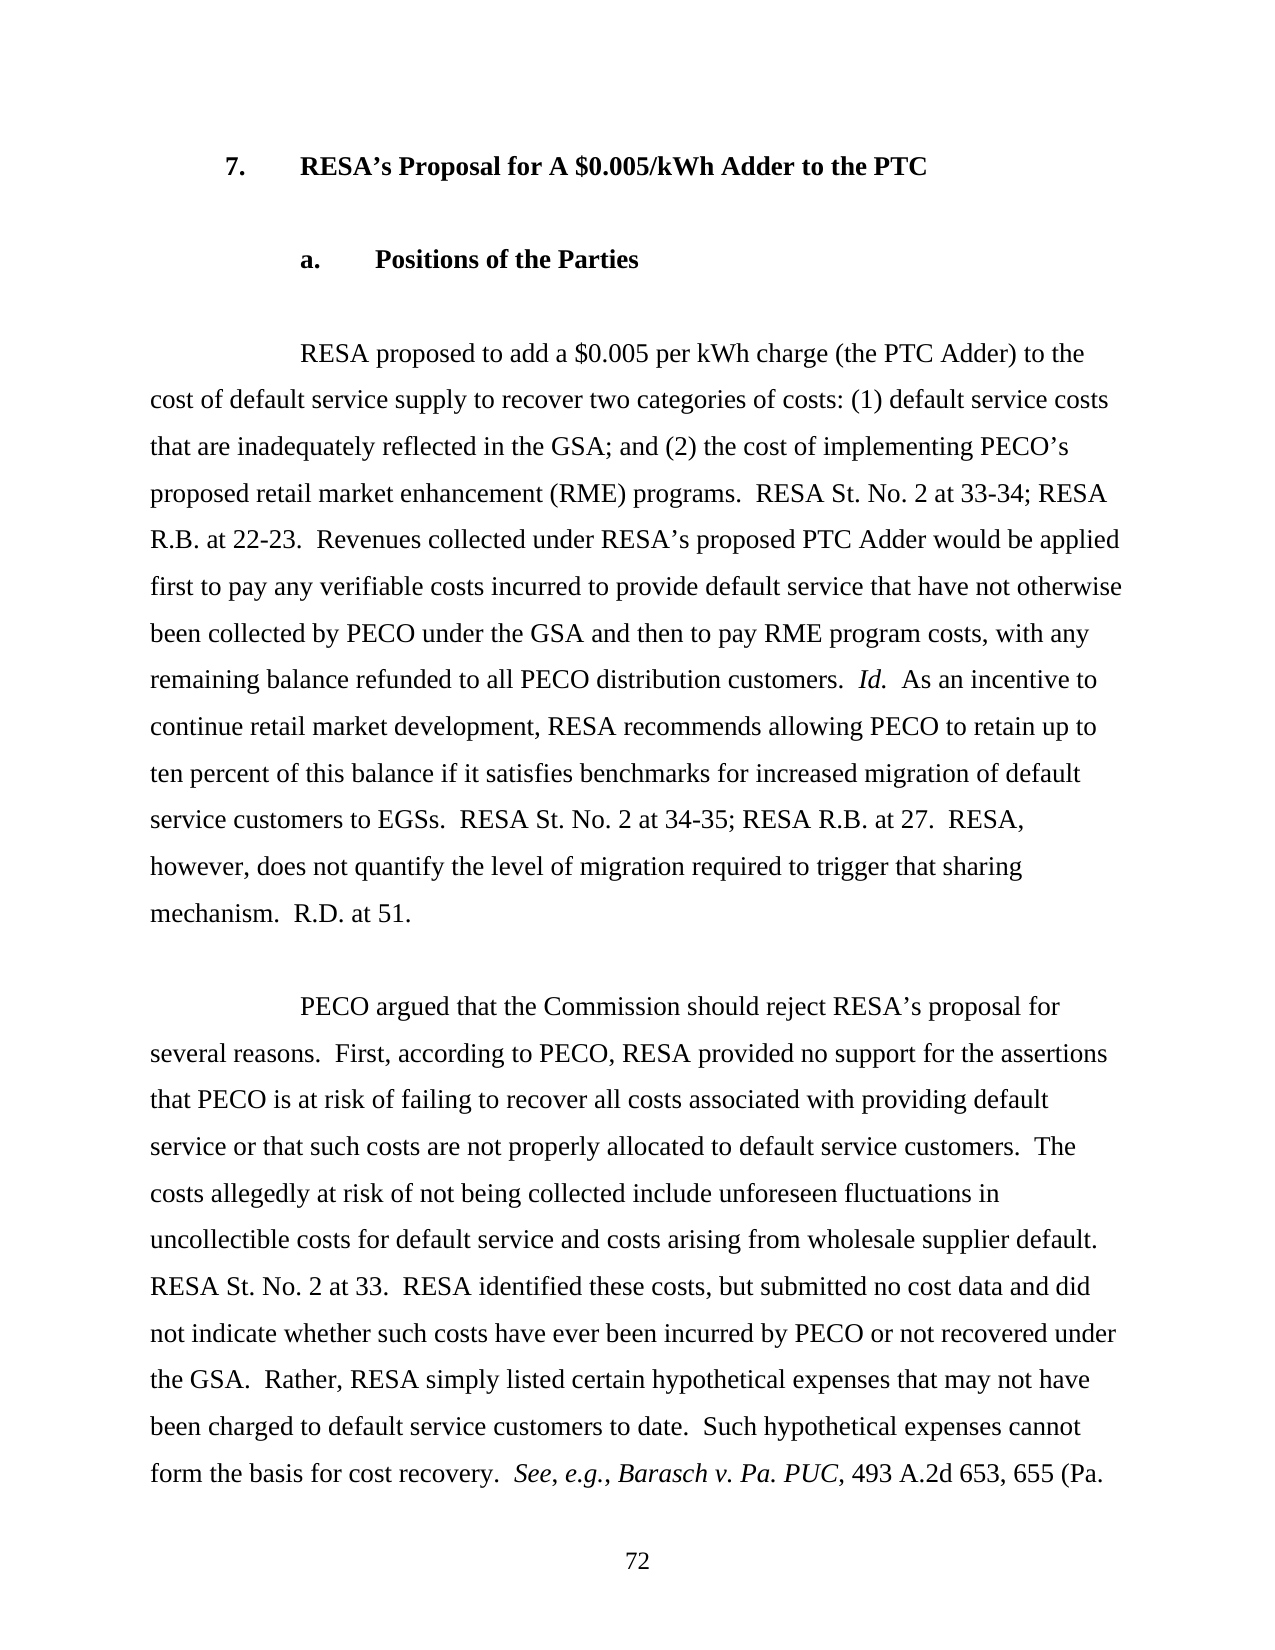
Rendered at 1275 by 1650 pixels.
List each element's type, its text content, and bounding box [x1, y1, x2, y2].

text a. Positions of the Parties [300, 243, 1125, 274]
subtitle 7. RESA’s Proposal for A $0.005/kWh Adder to the PTC [150, 150, 1125, 181]
text RESA proposed to add a $0.005 per kWh charge (the PTC Adder) to the cost of default service supply to recover two categories of costs: (1) default service costs that are inadequately reflected in the GSA; and (2) the cost of implementing PECO’s proposed retail market enhancement (RME) programs. RESA St. No. 2 at 33-34; RESA R.B. at 22-23. Revenues collected under RESA’s proposed PTC Adder would be applied first to pay any verifiable costs incurred to provide default service that have not otherwise been collected by PECO under the GSA and then to pay RME program costs, with any remaining balance refunded to all PECO distribution customers. Id. As an incentive to continue retail market development, RESA recommends allowing PECO to retain up to ten percent of this balance if it satisfies benchmarks for increased migration of default service customers to EGSs. RESA St. No. 2 at 34-35; RESA R.B. at 27. RESA, however, does not quantify the level of migration required to trigger that sharing mechanism. R.D. at 51. [150, 337, 1125, 928]
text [150, 990, 1125, 1488]
